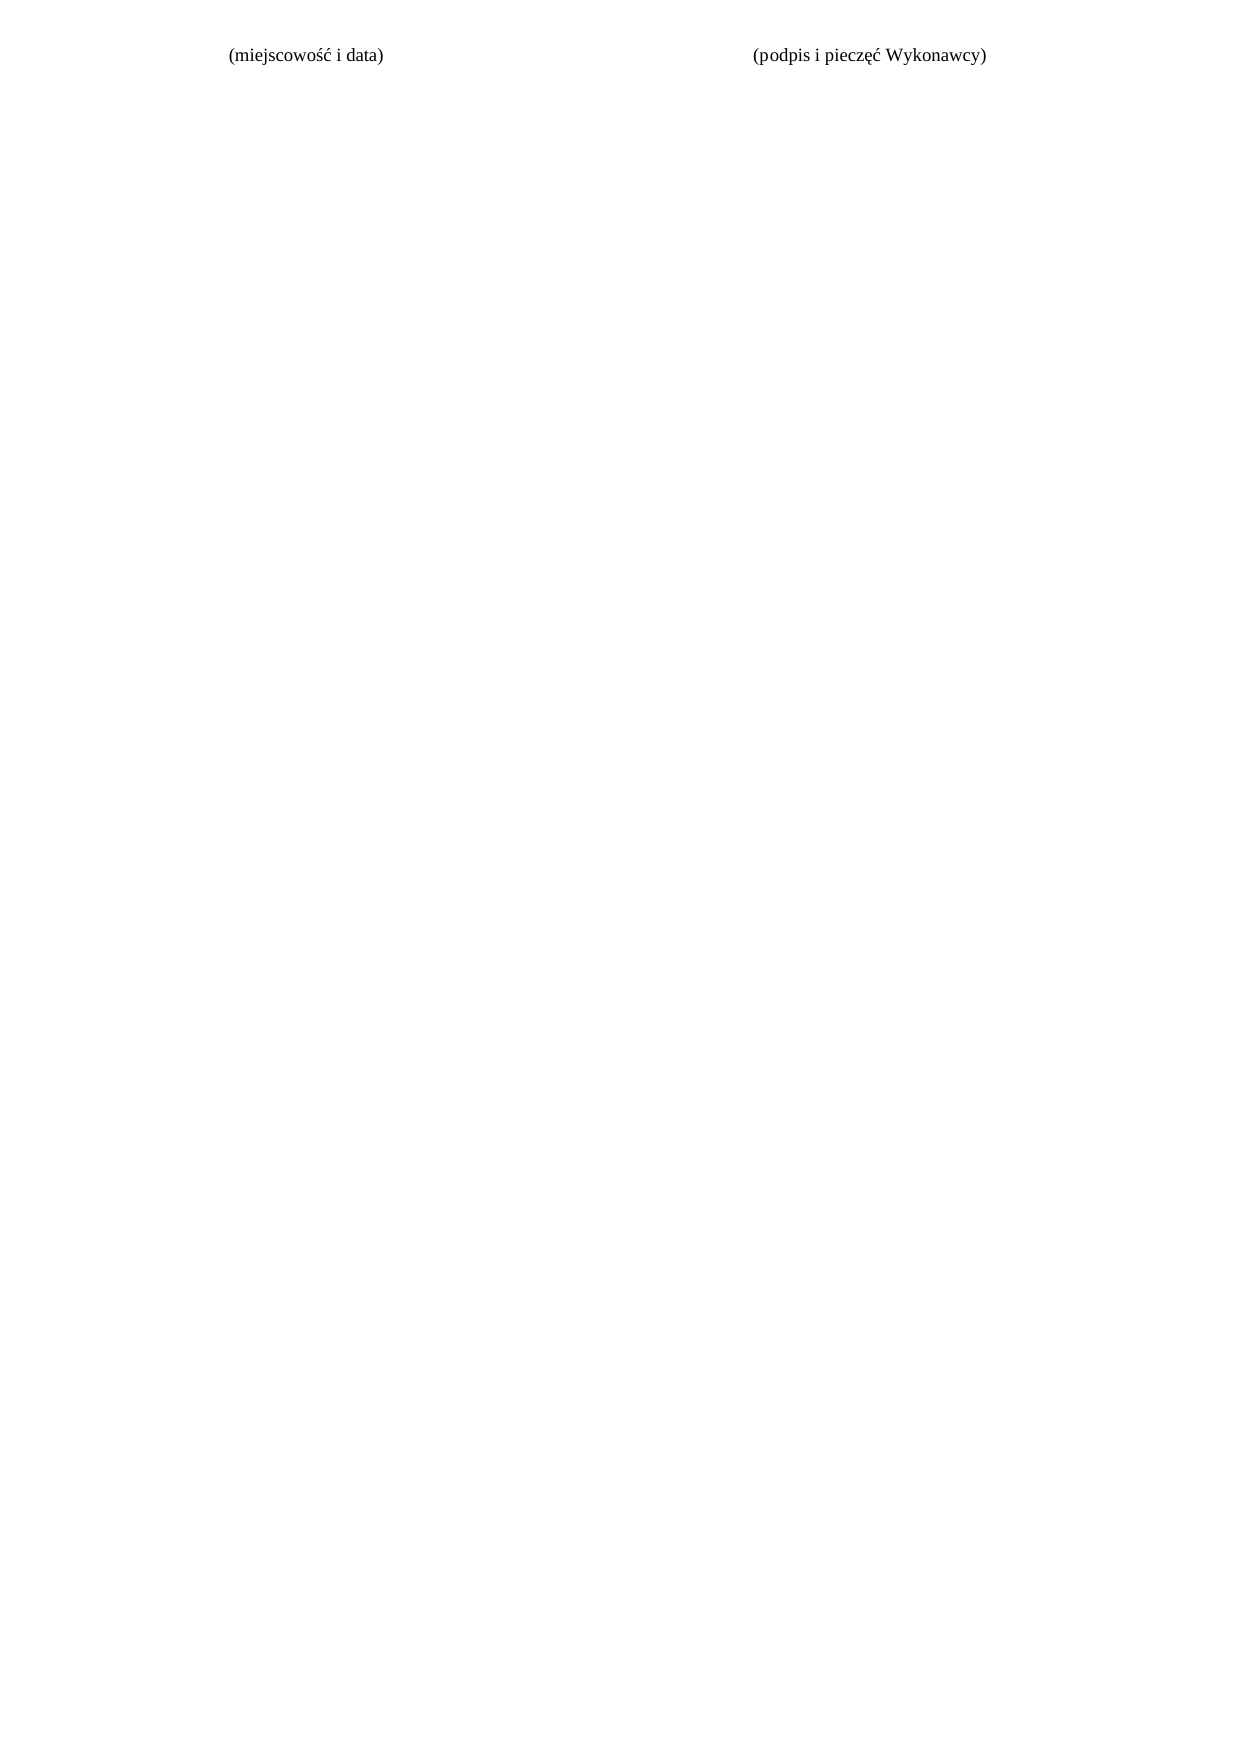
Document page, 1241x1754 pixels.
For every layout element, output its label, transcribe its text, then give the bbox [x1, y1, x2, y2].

text (miejscowość i data) (podpis i pieczęć Wykonawcy) [185, 44, 1093, 66]
